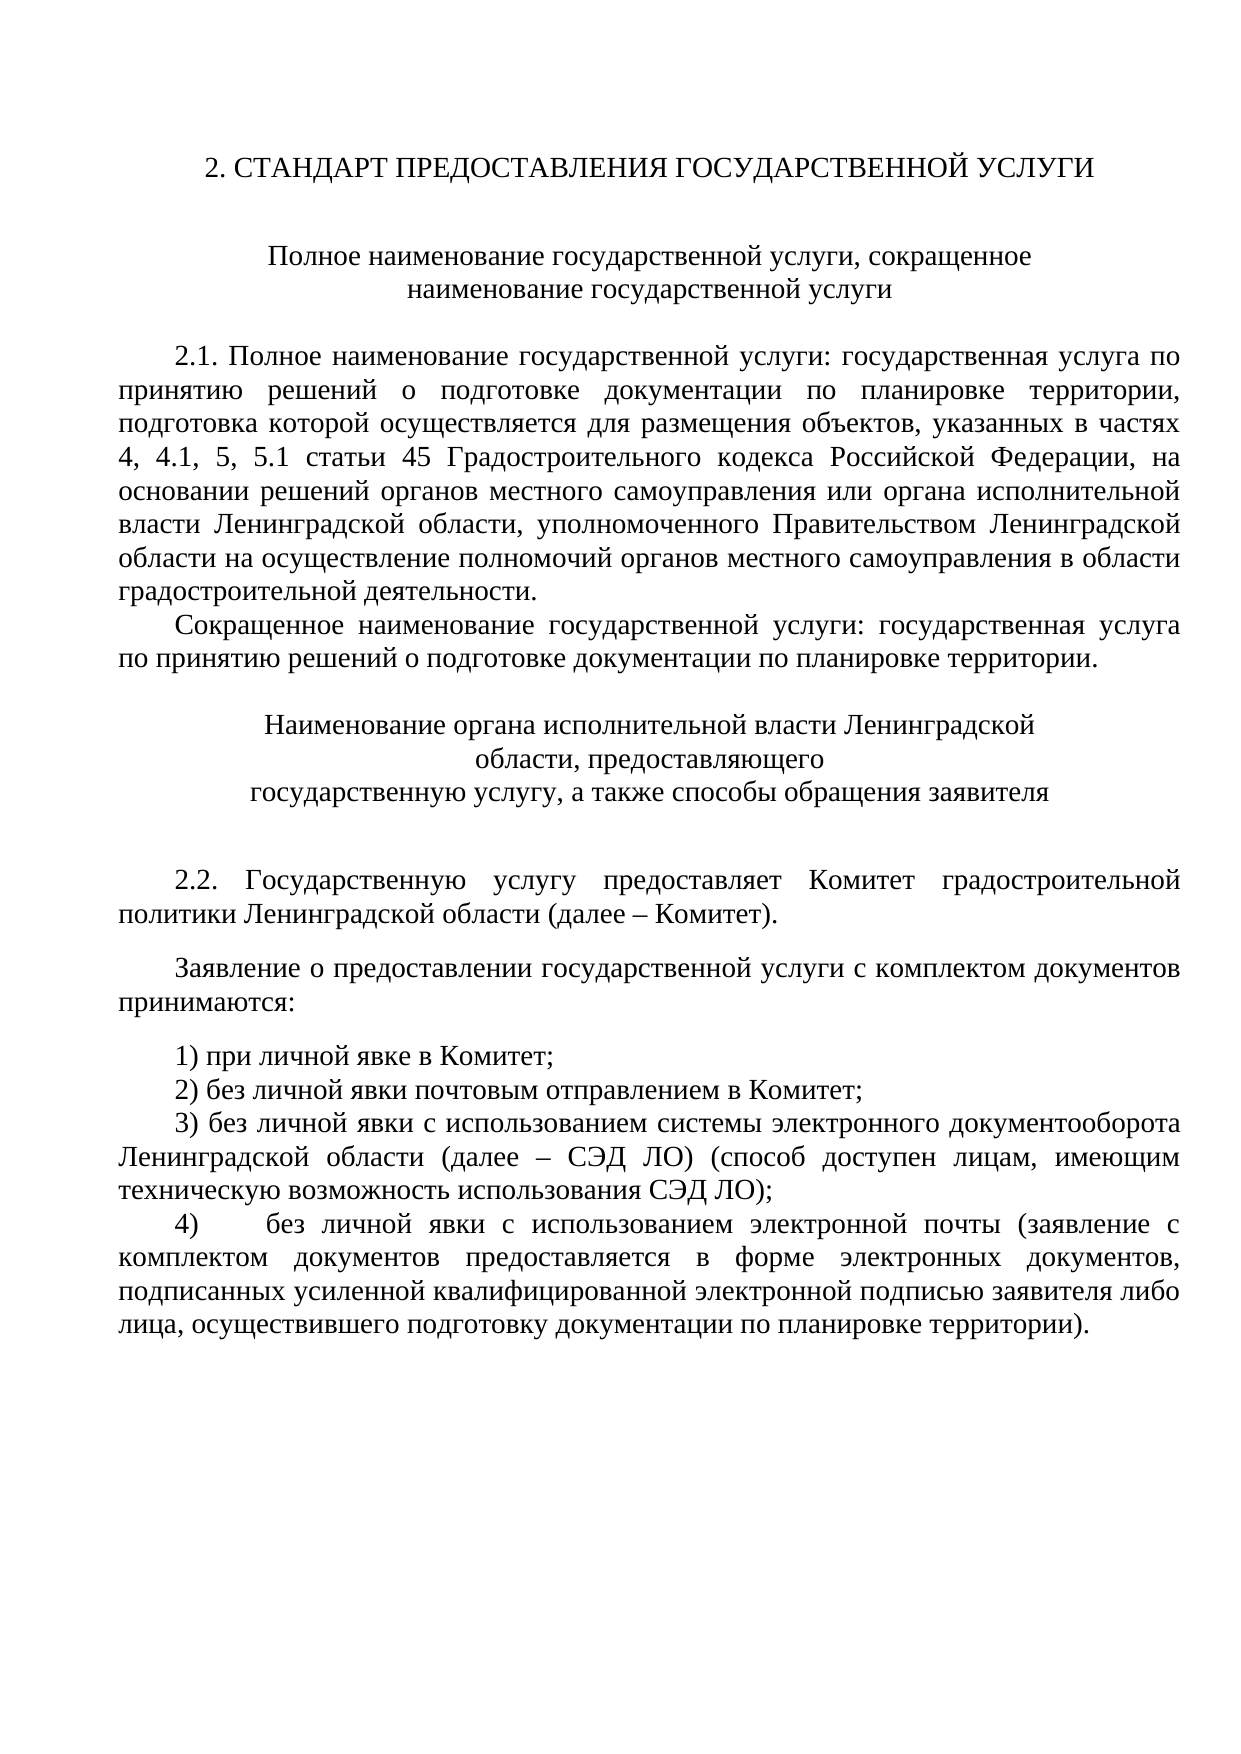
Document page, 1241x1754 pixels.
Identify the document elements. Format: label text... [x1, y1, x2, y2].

text 4) без личной явки с использованием электронной почты (заявление с комплектом документов предоставляется в форме электронных документов, подписанных усиленной квалифицированной электронной подписью заявителя либо лица, осуществившего подготовку документации по планировке территории). [118, 1206, 1181, 1340]
text Полное наименование государственной услуги, сокращенное [118, 238, 1181, 271]
text Заявление о предоставлении государственной услуги с комплектом документов принимаются: [118, 950, 1181, 1017]
text 2.2. Государственную услугу предоставляет Комитет градостроительной политики Ленинградской области (далее – Комитет). [118, 862, 1181, 929]
text 2) без личной явки почтовым отправлением в Комитет; [118, 1072, 1181, 1105]
text Сокращенное наименование государственной услуги: государственная услуга по принятию решений о подготовке документации по планировке территории. [118, 607, 1181, 674]
text 3) без личной явки с использованием системы электронного документооборота Ленинградской области (далее – СЭД ЛО) (способ доступен лицам, имеющим техническую возможность использования СЭД ЛО); [118, 1105, 1181, 1206]
text 1) при личной явке в Комитет; [118, 1038, 1181, 1072]
text государственную услугу, а также способы обращения заявителя [118, 774, 1181, 808]
text Наименование органа исполнительной власти Ленинградской [118, 707, 1181, 741]
text области, предоставляющего [118, 741, 1181, 774]
text 2.1. Полное наименование государственной услуги: государственная услуга по принятию решений о подготовке документации по планировке территории, подготовка которой осуществляется для размещения объектов, указанных в частях 4, 4.1, 5, 5.1 статьи 45 Градостроительного кодекса Российской Федерации, на основании решений органов местного самоуправления или органа исполнительной власти Ленинградской области, уполномоченного Правительством Ленинградской области на осуществление полномочий органов местного самоуправления в области градостроительной деятельности. [118, 338, 1181, 607]
text наименование государственной услуги [118, 271, 1181, 305]
text 2. СТАНДАРТ ПРЕДОСТАВЛЕНИЯ ГОСУДАРСТВЕННОЙ УСЛУГИ [118, 150, 1181, 183]
